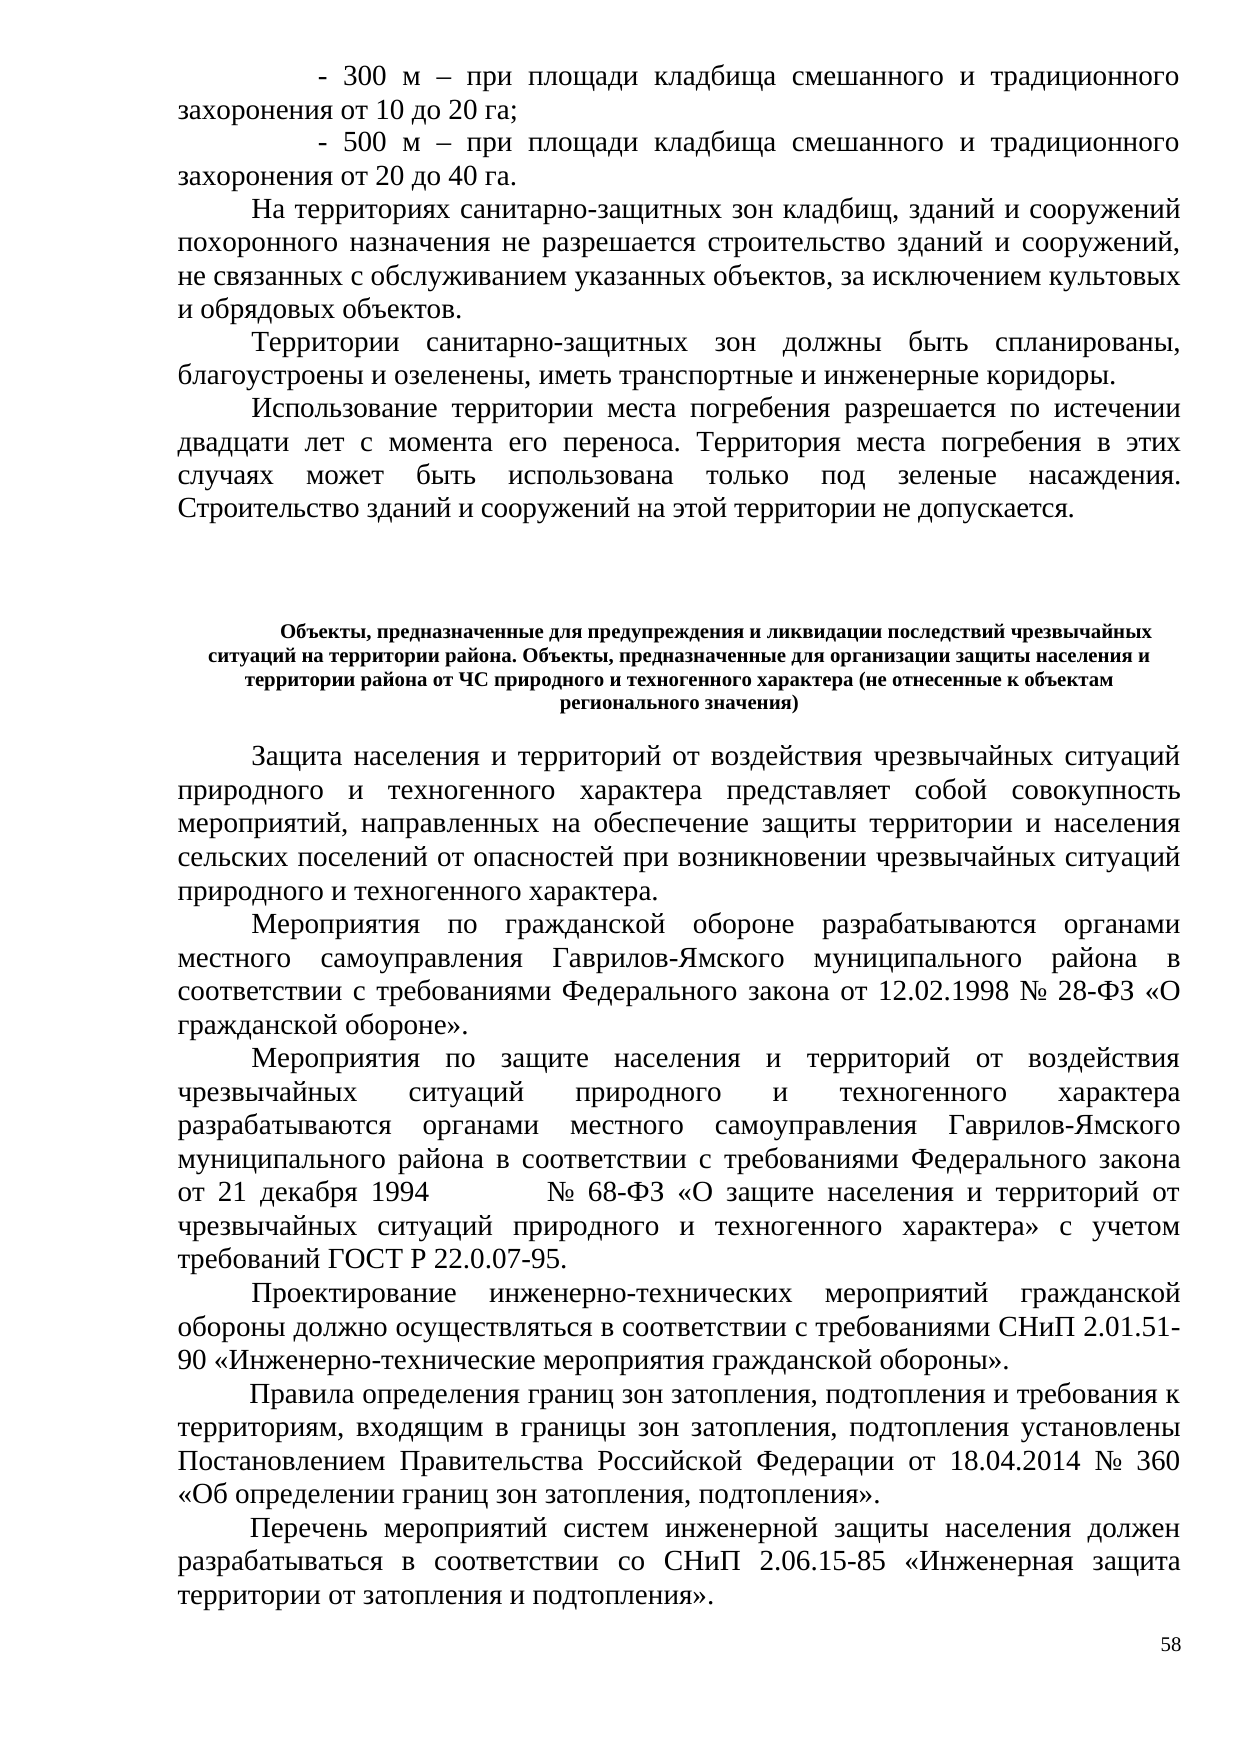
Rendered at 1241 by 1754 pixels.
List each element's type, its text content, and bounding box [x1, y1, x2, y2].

text Правила определения границ зон затопления, подтопления и требования к территориям, входящим в границы зон затопления, подтопления установлены Постановлением Правительства Российской Федерации от 18.04.2014 № 360 «Об определении границ зон затопления, подтопления». [177, 1376, 1181, 1510]
text Использование территории места погребения разрешается по истечении двадцати лет с момента его переноса. Территория места погребения в этих случаях может быть использована только под зеленые насаждения. Строительство зданий и сооружений на этой территории не допускается. [177, 391, 1181, 524]
text Объекты, предназначенные для предупреждения и ликвидации последствий чрезвычайных ситуаций на территории района. Объекты, предназначенные для организации защиты населения и территории района от ЧС природного и техногенного характера (не отнесенные к объектам регионального значения) [177, 619, 1181, 714]
text На территориях санитарно-защитных зон кладбищ, зданий и сооружений похоронного назначения не разрешается строительство зданий и сооружений, не связанных с обслуживанием указанных объектов, за исключением культовых и обрядовых объектов. [177, 192, 1181, 324]
text Мероприятия по гражданской обороне разрабатываются органами местного самоуправления Гаврилов-Ямского муниципального района в соответствии с требованиями Федерального закона от 12.02.1998 № 28-ФЗ «О гражданской обороне». [177, 906, 1181, 1040]
text Мероприятия по защите населения и территорий от воздействия чрезвычайных ситуаций природного и техногенного характера разрабатываются органами местного самоуправления Гаврилов-Ямского муниципального района в соответствии с требованиями Федерального закона от 21 декабря 1994 № 68-ФЗ «О защите населения и территорий от чрезвычайных ситуаций природного и техногенного характера» с учетом требований ГОСТ Р 22.0.07-95. [177, 1040, 1181, 1275]
text - 500 м – при площади кладбища смешанного и традиционного захоронения от 20 до 40 га. [177, 125, 1181, 192]
text Защита населения и территорий от воздействия чрезвычайных ситуаций природного и техногенного характера представляет собой совокупность мероприятий, направленных на обеспечение защиты территории и населения сельских поселений от опасностей при возникновении чрезвычайных ситуаций природного и техногенного характера. [177, 738, 1181, 906]
text Перечень мероприятий систем инженерной защиты населения должен разрабатываться в соответствии со СНиП 2.06.15-85 «Инженерная защита территории от затопления и подтопления». [177, 1510, 1181, 1611]
text - 300 м – при площади кладбища смешанного и традиционного захоронения от 10 до 20 га; [177, 59, 1181, 125]
text Территории санитарно-защитных зон должны быть спланированы, благоустроены и озеленены, иметь транспортные и инженерные коридоры. [177, 324, 1181, 391]
text Проектирование инженерно-технических мероприятий гражданской обороны должно осуществляться в соответствии с требованиями СНиП 2.01.51-90 «Инженерно-технические мероприятия гражданской обороны». [177, 1275, 1181, 1376]
